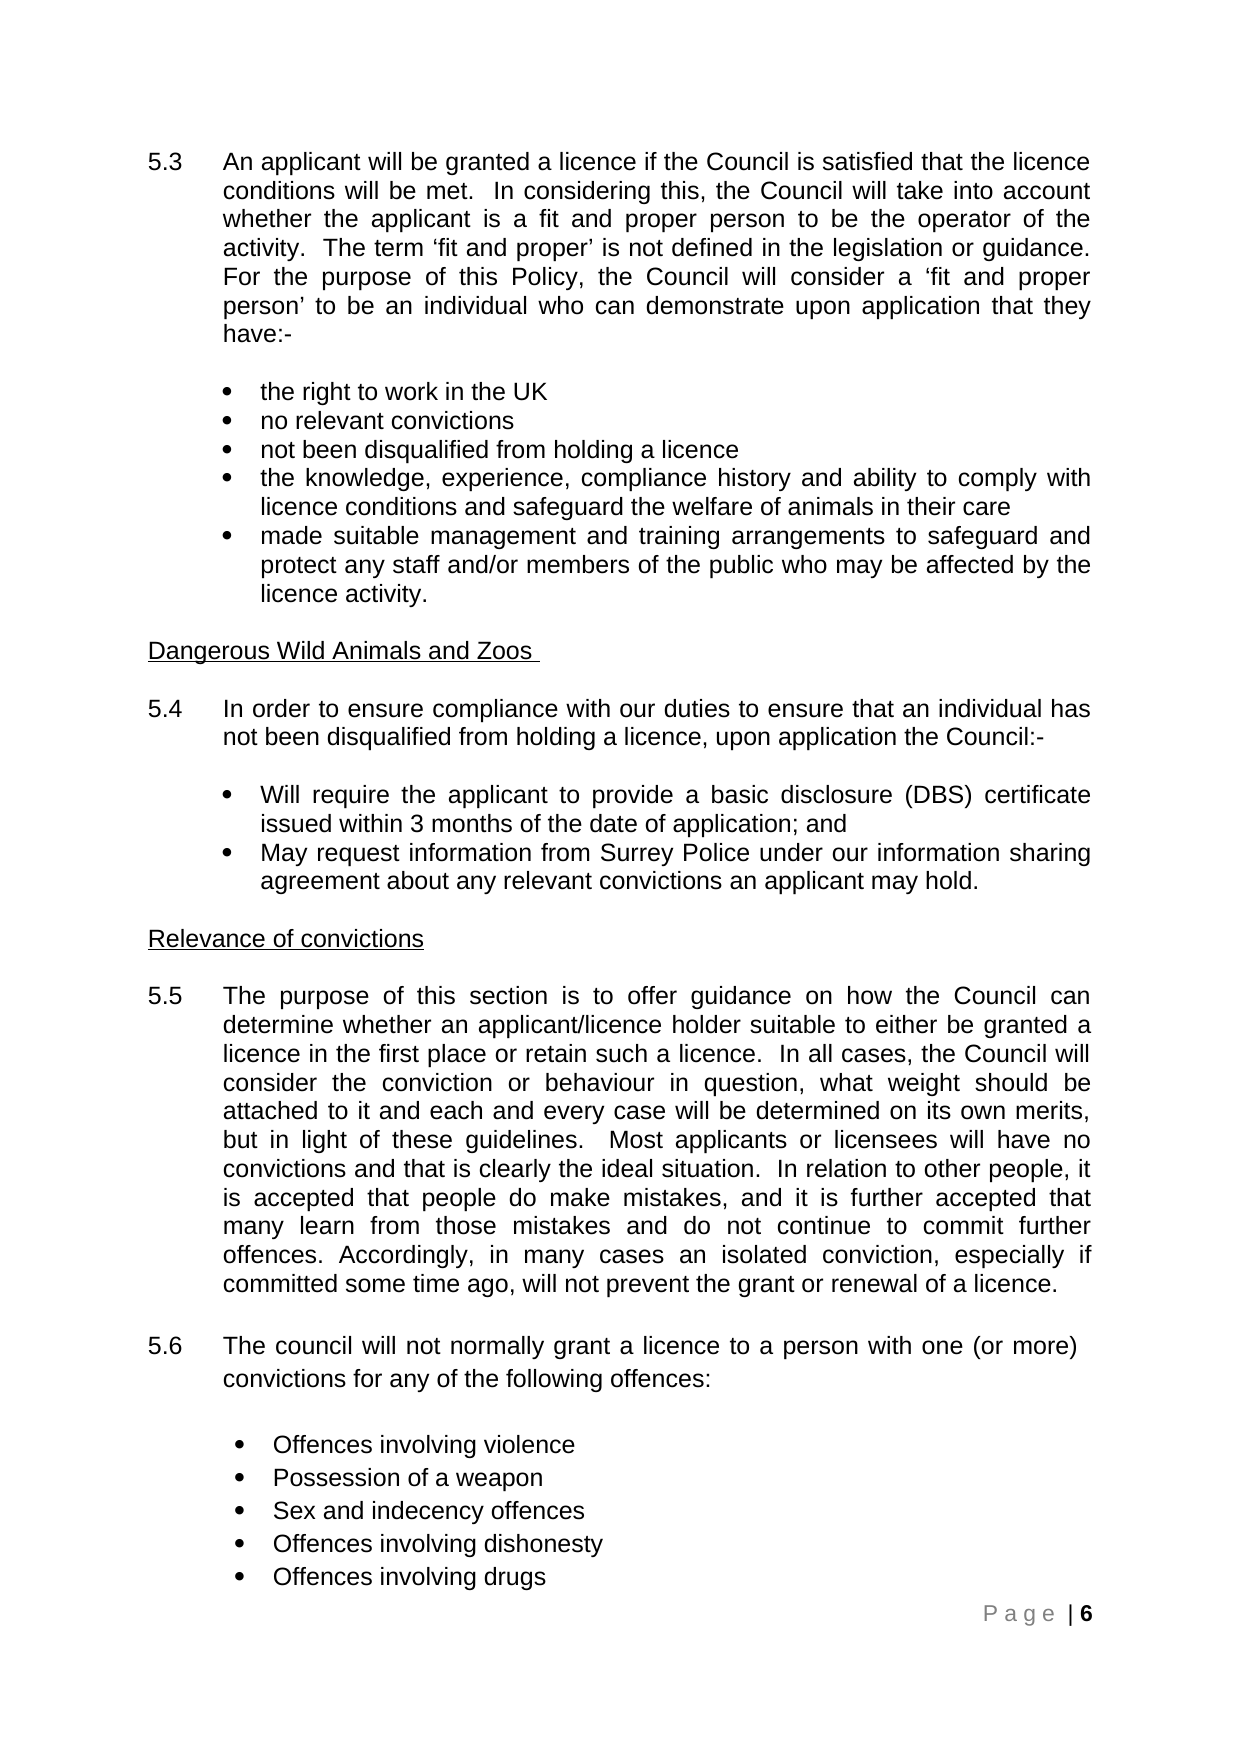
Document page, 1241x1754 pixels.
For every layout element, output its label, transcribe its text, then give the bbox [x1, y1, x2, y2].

text 5.6 The council will not normally grant a licence to a person with one (or more) convictions for any of the following offences: [148, 1331, 1080, 1392]
list Will require the applicant to provide a basic disclosure (DBS) certificate issued within 3 months of the date of application; and [223, 780, 1092, 837]
text 5.3 An applicant will be granted a licence if the Council is satisfied that the licence conditions will be met. In considering this, the Council will take into account whether the applicant is a fit and proper person to be the operator of the activity. The term ‘fit and proper’ is not defined in the legislation or guidance. For the purpose of this Policy, the Council will consider a ‘fit and proper person’ to be an individual who can demonstrate upon application that they have:- [148, 147, 1092, 348]
list no relevant convictions [223, 406, 1092, 434]
list the knowledge, experience, compliance history and ability to comply with licence conditions and safeguard the welfare of animals in their care [223, 463, 1092, 521]
list Possession of a weapon [235, 1463, 1080, 1492]
text Dangerous Wild Animals and Zoos [148, 636, 1092, 665]
list Sex and indecency offences [235, 1496, 1080, 1525]
list May request information from Surrey Police under our information sharing agreement about any relevant convictions an applicant may hold. [223, 837, 1092, 895]
list Offences involving dishonesty [235, 1529, 1080, 1558]
list made suitable management and training arrangements to safeguard and protect any staff and/or members of the public who may be affected by the licence activity. [223, 521, 1092, 607]
text Relevance of convictions [148, 924, 1092, 953]
list Offences involving drugs [235, 1562, 1080, 1591]
text 5.4 In order to ensure compliance with our duties to ensure that an individual has not been disqualified from holding a licence, upon application the Council:- [148, 694, 1092, 751]
list the right to work in the UK [223, 377, 1092, 406]
list not been disqualified from holding a licence [223, 434, 1092, 463]
text 5.5 The purpose of this section is to offer guidance on how the Council can determine whether an applicant/licence holder suitable to either be granted a licence in the first place or retain such a licence. In all cases, the Council will consider the conviction or behaviour in question, what weight should be attached to it and each and every case will be determined on its own merits, but in light of these guidelines. Most applicants or licensees will have no convictions and that is clearly the ideal situation. In relation to other people, it is accepted that people do make mistakes, and it is further accepted that many learn from those mistakes and do not continue to commit further offences. Accordingly, in many cases an isolated conviction, especially if committed some time ago, will not prevent the grant or renewal of a licence. [148, 981, 1092, 1298]
list Offences involving violence [235, 1430, 1080, 1458]
